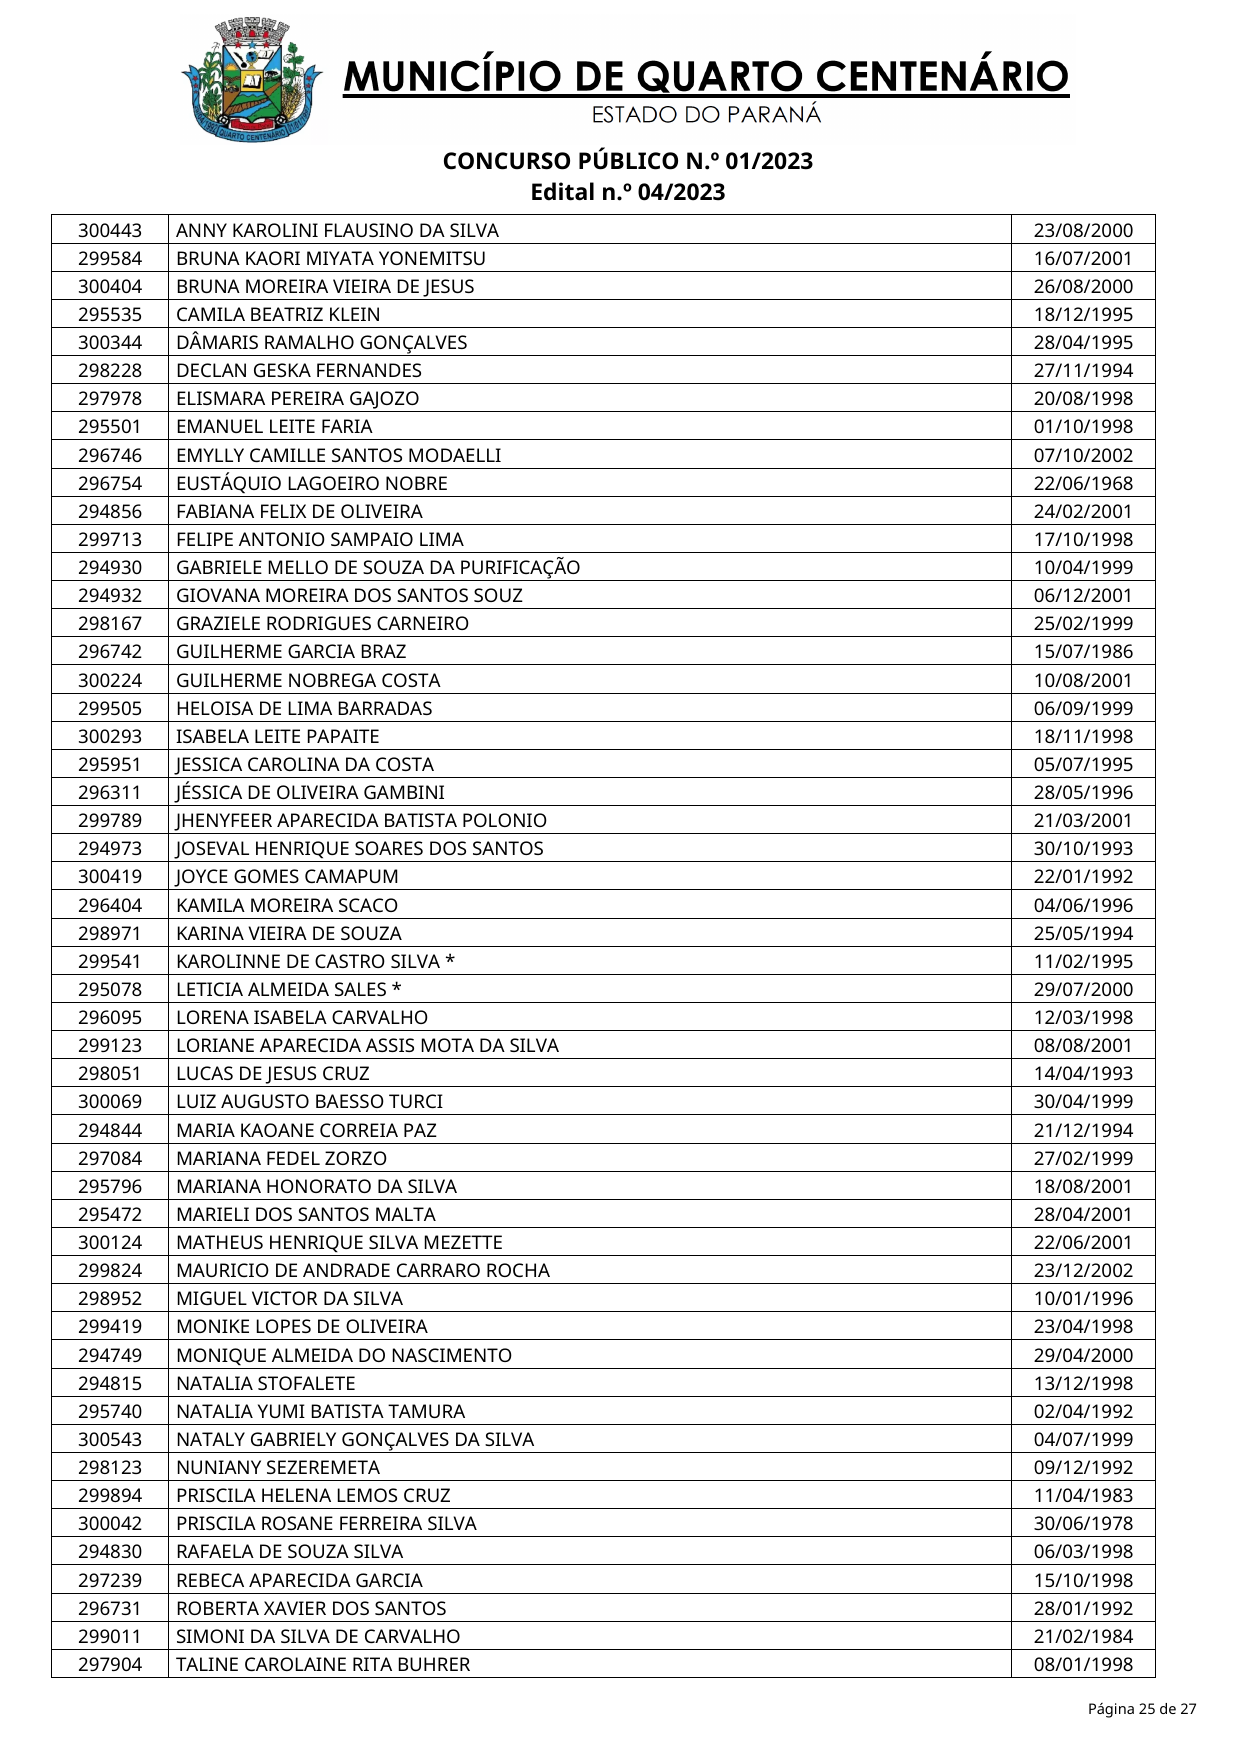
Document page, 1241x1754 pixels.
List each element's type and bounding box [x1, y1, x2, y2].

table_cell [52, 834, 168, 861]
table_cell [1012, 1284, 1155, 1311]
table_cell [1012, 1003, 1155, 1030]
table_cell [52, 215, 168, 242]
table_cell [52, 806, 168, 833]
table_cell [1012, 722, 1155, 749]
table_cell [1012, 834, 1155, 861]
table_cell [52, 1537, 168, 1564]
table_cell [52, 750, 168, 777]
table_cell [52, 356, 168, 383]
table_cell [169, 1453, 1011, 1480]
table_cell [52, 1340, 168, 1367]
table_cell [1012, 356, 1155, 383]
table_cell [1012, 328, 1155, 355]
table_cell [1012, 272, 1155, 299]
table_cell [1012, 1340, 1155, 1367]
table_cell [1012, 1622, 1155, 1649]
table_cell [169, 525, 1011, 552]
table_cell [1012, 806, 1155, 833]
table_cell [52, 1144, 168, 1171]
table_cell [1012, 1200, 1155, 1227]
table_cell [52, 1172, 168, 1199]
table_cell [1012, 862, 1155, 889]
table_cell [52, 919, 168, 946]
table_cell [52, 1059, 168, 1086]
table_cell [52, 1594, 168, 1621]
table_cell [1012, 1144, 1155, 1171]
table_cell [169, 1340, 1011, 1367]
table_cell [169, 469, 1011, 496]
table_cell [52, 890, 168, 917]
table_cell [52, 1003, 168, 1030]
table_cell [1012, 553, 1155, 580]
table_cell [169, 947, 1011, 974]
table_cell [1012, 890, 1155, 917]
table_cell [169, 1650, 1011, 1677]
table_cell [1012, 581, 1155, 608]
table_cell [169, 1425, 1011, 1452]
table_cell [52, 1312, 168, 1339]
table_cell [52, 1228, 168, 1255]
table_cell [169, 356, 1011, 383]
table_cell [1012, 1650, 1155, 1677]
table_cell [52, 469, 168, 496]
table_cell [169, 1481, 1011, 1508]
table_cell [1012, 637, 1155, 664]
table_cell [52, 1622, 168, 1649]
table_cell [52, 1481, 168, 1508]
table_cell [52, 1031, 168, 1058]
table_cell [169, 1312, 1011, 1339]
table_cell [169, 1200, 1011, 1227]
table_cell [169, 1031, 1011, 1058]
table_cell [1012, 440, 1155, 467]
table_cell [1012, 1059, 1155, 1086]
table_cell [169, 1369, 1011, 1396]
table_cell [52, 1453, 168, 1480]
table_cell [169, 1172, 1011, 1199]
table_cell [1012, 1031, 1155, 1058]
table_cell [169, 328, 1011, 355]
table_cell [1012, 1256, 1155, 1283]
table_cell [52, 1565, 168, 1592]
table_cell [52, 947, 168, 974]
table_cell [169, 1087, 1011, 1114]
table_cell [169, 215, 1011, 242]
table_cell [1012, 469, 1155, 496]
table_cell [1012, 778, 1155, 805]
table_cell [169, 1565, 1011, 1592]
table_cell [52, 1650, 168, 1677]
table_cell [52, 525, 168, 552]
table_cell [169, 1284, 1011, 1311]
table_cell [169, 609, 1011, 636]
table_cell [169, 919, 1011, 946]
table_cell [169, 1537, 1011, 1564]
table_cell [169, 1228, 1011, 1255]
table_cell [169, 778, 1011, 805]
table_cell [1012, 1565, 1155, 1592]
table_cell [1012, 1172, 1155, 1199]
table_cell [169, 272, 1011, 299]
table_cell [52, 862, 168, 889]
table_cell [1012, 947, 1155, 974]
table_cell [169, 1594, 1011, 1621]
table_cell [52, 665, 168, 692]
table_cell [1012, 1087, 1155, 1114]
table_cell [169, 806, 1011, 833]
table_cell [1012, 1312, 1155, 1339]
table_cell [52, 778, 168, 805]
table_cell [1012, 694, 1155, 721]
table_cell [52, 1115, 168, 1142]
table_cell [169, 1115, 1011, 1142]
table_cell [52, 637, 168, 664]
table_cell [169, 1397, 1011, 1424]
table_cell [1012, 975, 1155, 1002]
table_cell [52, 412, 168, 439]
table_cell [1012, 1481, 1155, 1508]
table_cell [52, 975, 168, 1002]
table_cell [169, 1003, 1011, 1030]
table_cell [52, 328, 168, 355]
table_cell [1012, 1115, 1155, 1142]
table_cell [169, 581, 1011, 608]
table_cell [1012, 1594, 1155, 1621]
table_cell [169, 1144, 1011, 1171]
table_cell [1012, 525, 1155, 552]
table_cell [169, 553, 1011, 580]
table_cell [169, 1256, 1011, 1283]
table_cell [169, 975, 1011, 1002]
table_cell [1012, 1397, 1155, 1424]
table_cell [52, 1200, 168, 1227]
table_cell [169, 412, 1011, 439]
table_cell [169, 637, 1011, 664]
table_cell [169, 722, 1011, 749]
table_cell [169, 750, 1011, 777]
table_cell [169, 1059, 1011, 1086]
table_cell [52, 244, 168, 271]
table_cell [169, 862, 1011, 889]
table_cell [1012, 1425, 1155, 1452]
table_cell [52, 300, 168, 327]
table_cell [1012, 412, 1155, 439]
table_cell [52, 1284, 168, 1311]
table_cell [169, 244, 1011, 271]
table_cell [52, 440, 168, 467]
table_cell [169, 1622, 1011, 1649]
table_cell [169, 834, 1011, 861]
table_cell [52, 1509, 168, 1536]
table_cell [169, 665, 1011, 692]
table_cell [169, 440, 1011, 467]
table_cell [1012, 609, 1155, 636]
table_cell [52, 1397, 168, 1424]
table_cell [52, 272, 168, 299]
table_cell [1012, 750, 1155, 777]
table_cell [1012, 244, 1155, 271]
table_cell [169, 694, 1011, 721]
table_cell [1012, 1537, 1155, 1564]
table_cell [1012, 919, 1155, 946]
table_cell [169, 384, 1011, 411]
picture [179, 14, 1077, 145]
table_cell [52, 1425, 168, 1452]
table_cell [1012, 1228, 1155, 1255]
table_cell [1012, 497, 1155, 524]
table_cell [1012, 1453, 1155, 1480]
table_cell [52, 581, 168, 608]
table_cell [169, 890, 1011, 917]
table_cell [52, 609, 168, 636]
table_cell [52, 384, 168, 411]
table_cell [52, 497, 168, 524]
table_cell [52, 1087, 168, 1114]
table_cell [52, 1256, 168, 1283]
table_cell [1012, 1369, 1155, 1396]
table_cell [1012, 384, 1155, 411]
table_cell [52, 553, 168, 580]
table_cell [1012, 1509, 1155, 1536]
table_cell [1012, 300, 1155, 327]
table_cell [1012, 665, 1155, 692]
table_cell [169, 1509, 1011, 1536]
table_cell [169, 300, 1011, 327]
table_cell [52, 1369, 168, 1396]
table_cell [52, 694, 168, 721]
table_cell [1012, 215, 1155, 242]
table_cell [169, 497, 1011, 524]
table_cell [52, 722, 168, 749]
